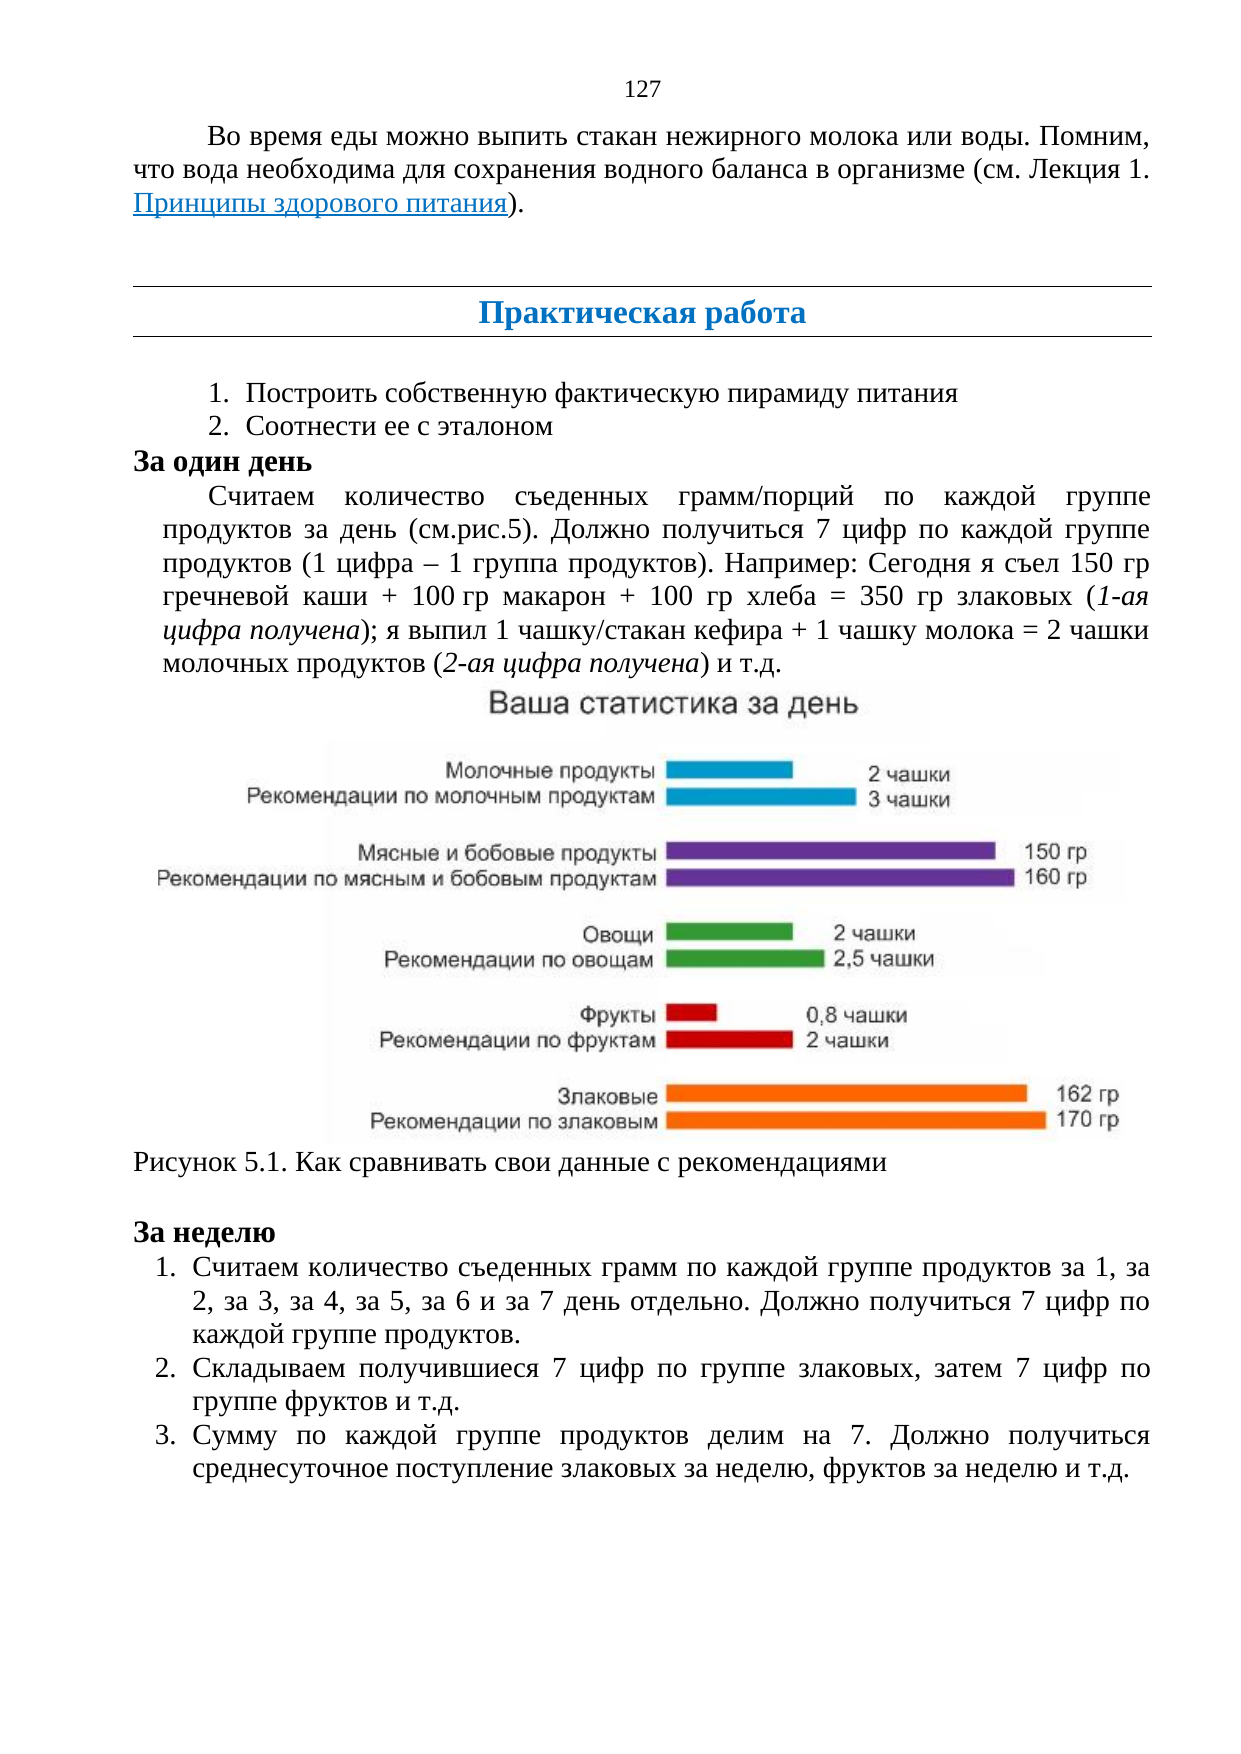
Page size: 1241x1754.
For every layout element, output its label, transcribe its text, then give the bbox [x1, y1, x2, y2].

list Считаем количество съеденных грамм по каждой группе продуктов за 1, за 2, за 3, за 4, за 5, за 6 и за 7 день отдельно. Должно получиться 7 цифр по каждой группе продуктов. [154, 1249, 1152, 1350]
text Во время еды можно выпить стакан нежирного молока или воды. Помним, что вода необходима для сохранения водного баланса в организме (см. Лекция 1. Принципы здорового питания). [133, 118, 1152, 219]
text За один день [133, 442, 1152, 478]
list Соотнести ее с эталоном [208, 408, 1152, 442]
list Сумму по каждой группе продуктов делим на 7. Должно получиться среднесуточное поступление злаковых за неделю, фруктов за неделю и т.д. [154, 1417, 1152, 1484]
text За неделю [133, 1213, 1152, 1249]
picture [158, 679, 1127, 1144]
text Считаем количество съеденных грамм/порций по каждой группе продуктов за день (см.рис.5). Должно получиться 7 цифр по каждой группе продуктов (1 цифра – 1 группа продуктов). Например: Сегодня я съел 150 гр гречневой каши + 100 гр макарон + 100 гр хлеба = 350 гр злаковых (1-ая цифра получена); я выпил 1 чашку/стакан кефира + 1 чашку молока = 2 чашки молочных продуктов (2-ая цифра получена) и т.д. [162, 478, 1152, 679]
list Построить собственную фактическую пирамиду питания [208, 375, 1152, 408]
list Складываем получившиеся 7 цифр по группе злаковых, затем 7 цифр по группе фруктов и т.д. [154, 1350, 1152, 1417]
text Рисунок 5.1. Как сравнивать свои данные с рекомендациями [133, 1144, 1152, 1177]
table_header Практическая работа [133, 287, 1152, 336]
